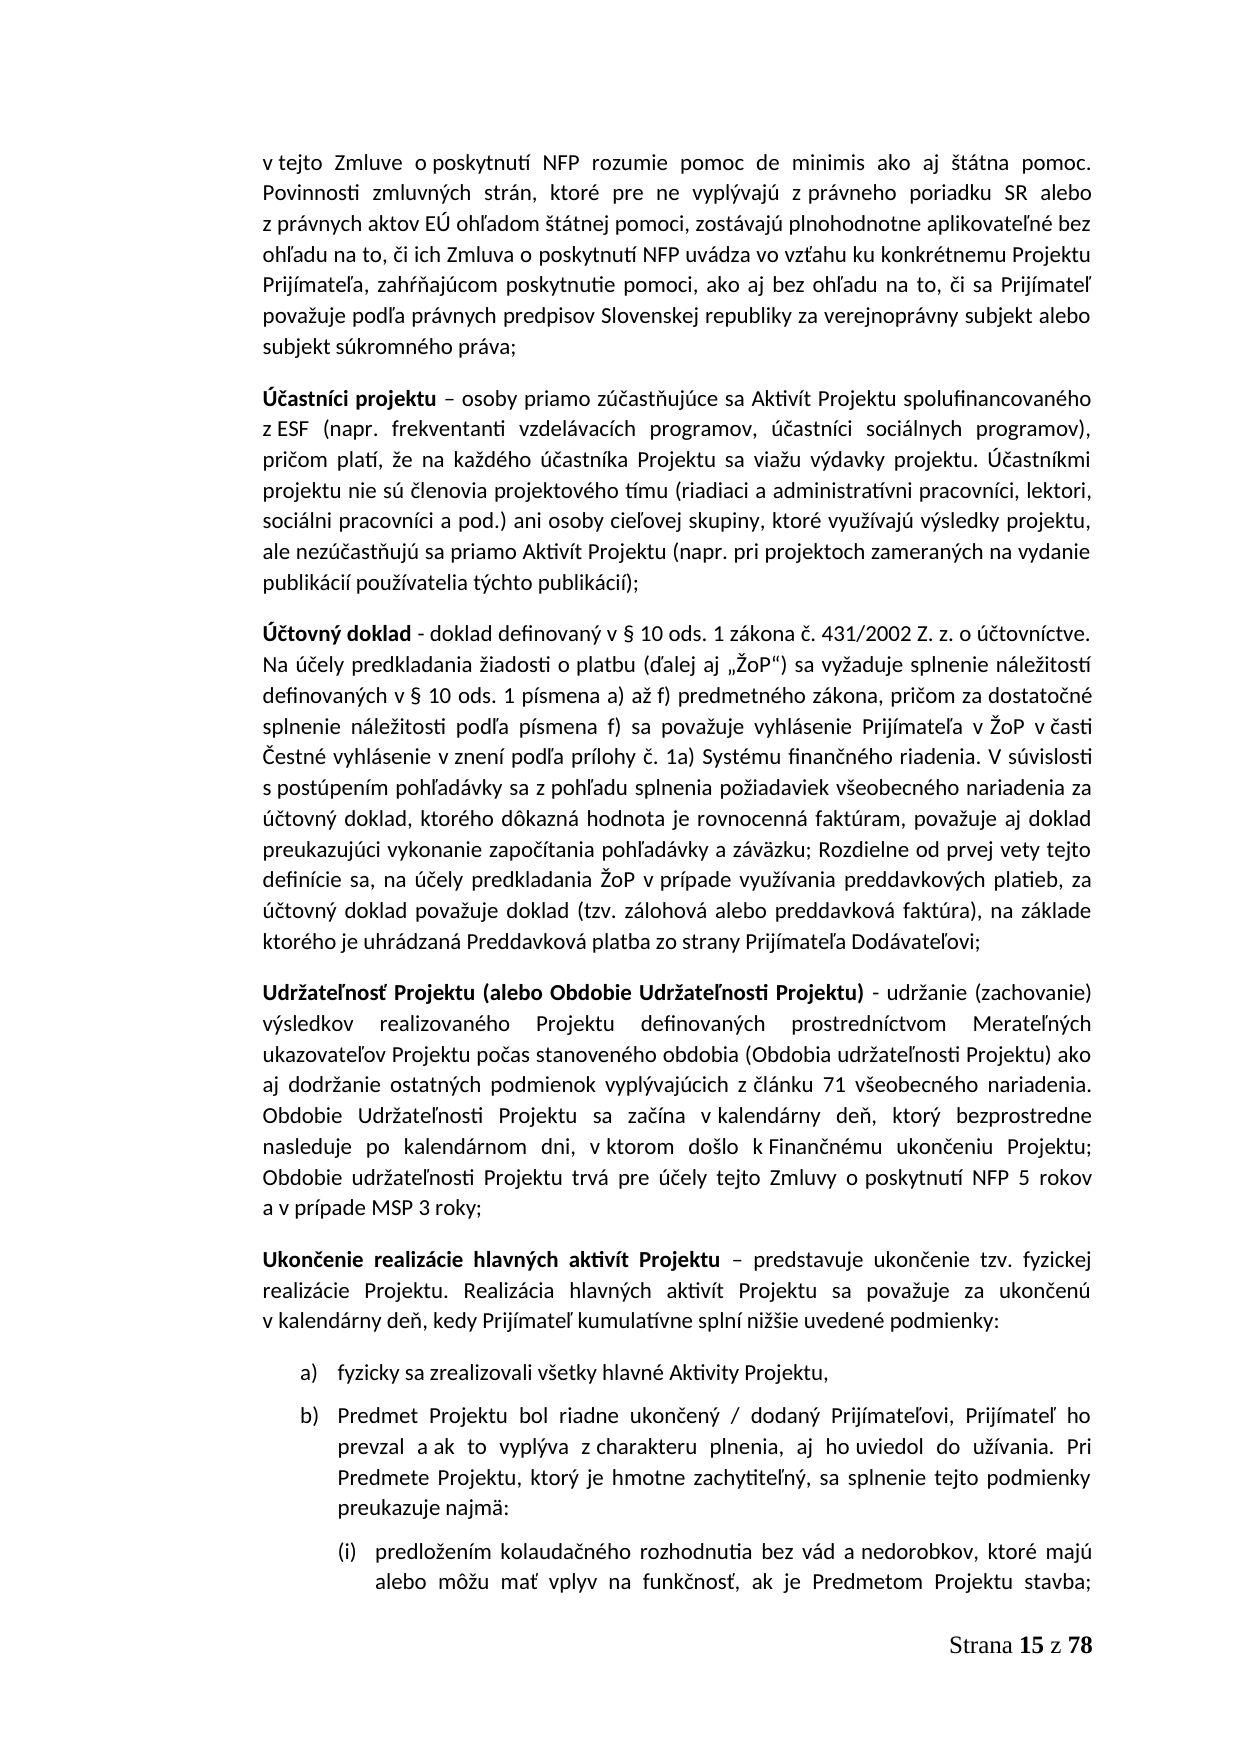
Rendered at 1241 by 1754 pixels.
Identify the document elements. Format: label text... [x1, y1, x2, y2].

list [337, 1537, 1092, 1596]
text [262, 148, 1092, 360]
text Účtovný doklad - doklad definovaný v § 10 ods. 1 zákona č. 431/2002 Z. z. o účtovníctve. Na účely predkladania žiadosti o platbu (ďalej aj „ŽoP“) sa vyžaduje splnenie náležitostí definovaných v § 10 ods. 1 písmena a) až f) predmetného zákona, pričom za dostatočné splnenie náležitosti podľa písmena f) sa považuje vyhlásenie Prijímateľa v ŽoP v časti Čestné vyhlásenie v znení podľa prílohy č. 1a) Systému finančného riadenia. V súvislosti s postúpením pohľadávky sa z pohľadu splnenia požiadaviek všeobecného nariadenia za účtovný doklad, ktorého dôkazná hodnota je rovnocenná faktúram, považuje aj doklad preukazujúci vykonanie započítania pohľadávky a záväzku; Rozdielne od prvej vety tejto definície sa, na účely predkladania ŽoP v prípade využívania preddavkových platieb, za účtovný doklad považuje doklad (tzv. zálohová alebo preddavková faktúra), na základe ktorého je uhrádzaná Preddavková platba zo strany Prijímateľa Dodávateľovi; [262, 619, 1092, 955]
text Ukončenie realizácie hlavných aktivít Projektu – predstavuje ukončenie tzv. fyzickej realizácie Projektu. Realizácia hlavných aktivít Projektu sa považuje za ukončenú v kalendárny deň, kedy Prijímateľ kumulatívne splní nižšie uvedené podmienky: [262, 1245, 1092, 1334]
list fyzicky sa zrealizovali všetky hlavné Aktivity Projektu, [300, 1358, 1092, 1386]
list Predmet Projektu bol riadne ukončený / dodaný Prijímateľovi, Prijímateľ ho prevzal a ak to vyplýva z charakteru plnenia, aj ho uviedol do užívania. Pri Predmete Projektu, ktorý je hmotne zachytiteľný, sa splnenie tejto podmienky preukazuje najmä: [300, 1401, 1092, 1522]
text Udržateľnosť Projektu (alebo Obdobie Udržateľnosti Projektu) - udržanie (zachovanie) výsledkov realizovaného Projektu definovaných prostredníctvom Merateľných ukazovateľov Projektu počas stanoveného obdobia (Obdobia udržateľnosti Projektu) ako aj dodržanie ostatných podmienok vyplývajúcich z článku 71 všeobecného nariadenia. Obdobie Udržateľnosti Projektu sa začína v kalendárny deň, ktorý bezprostredne nasleduje po kalendárnom dni, v ktorom došlo k Finančnému ukončeniu Projektu; Obdobie udržateľnosti Projektu trvá pre účely tejto Zmluvy o poskytnutí NFP 5 rokov a v prípade MSP 3 roky; [262, 978, 1092, 1222]
text Účastníci projektu – osoby priamo zúčastňujúce sa Aktivít Projektu spolufinancovaného z ESF (napr. frekventanti vzdelávacích programov, účastníci sociálnych programov), pričom platí, že na každého účastníka Projektu sa viažu výdavky projektu. Účastníkmi projektu nie sú členovia projektového tímu (riadiaci a administratívni pracovníci, lektori, sociálni pracovníci a pod.) ani osoby cieľovej skupiny, ktoré využívajú výsledky projektu, ale nezúčastňujú sa priamo Aktivít Projektu (napr. pri projektoch zameraných na vydanie publikácií používatelia týchto publikácií); [262, 384, 1092, 596]
